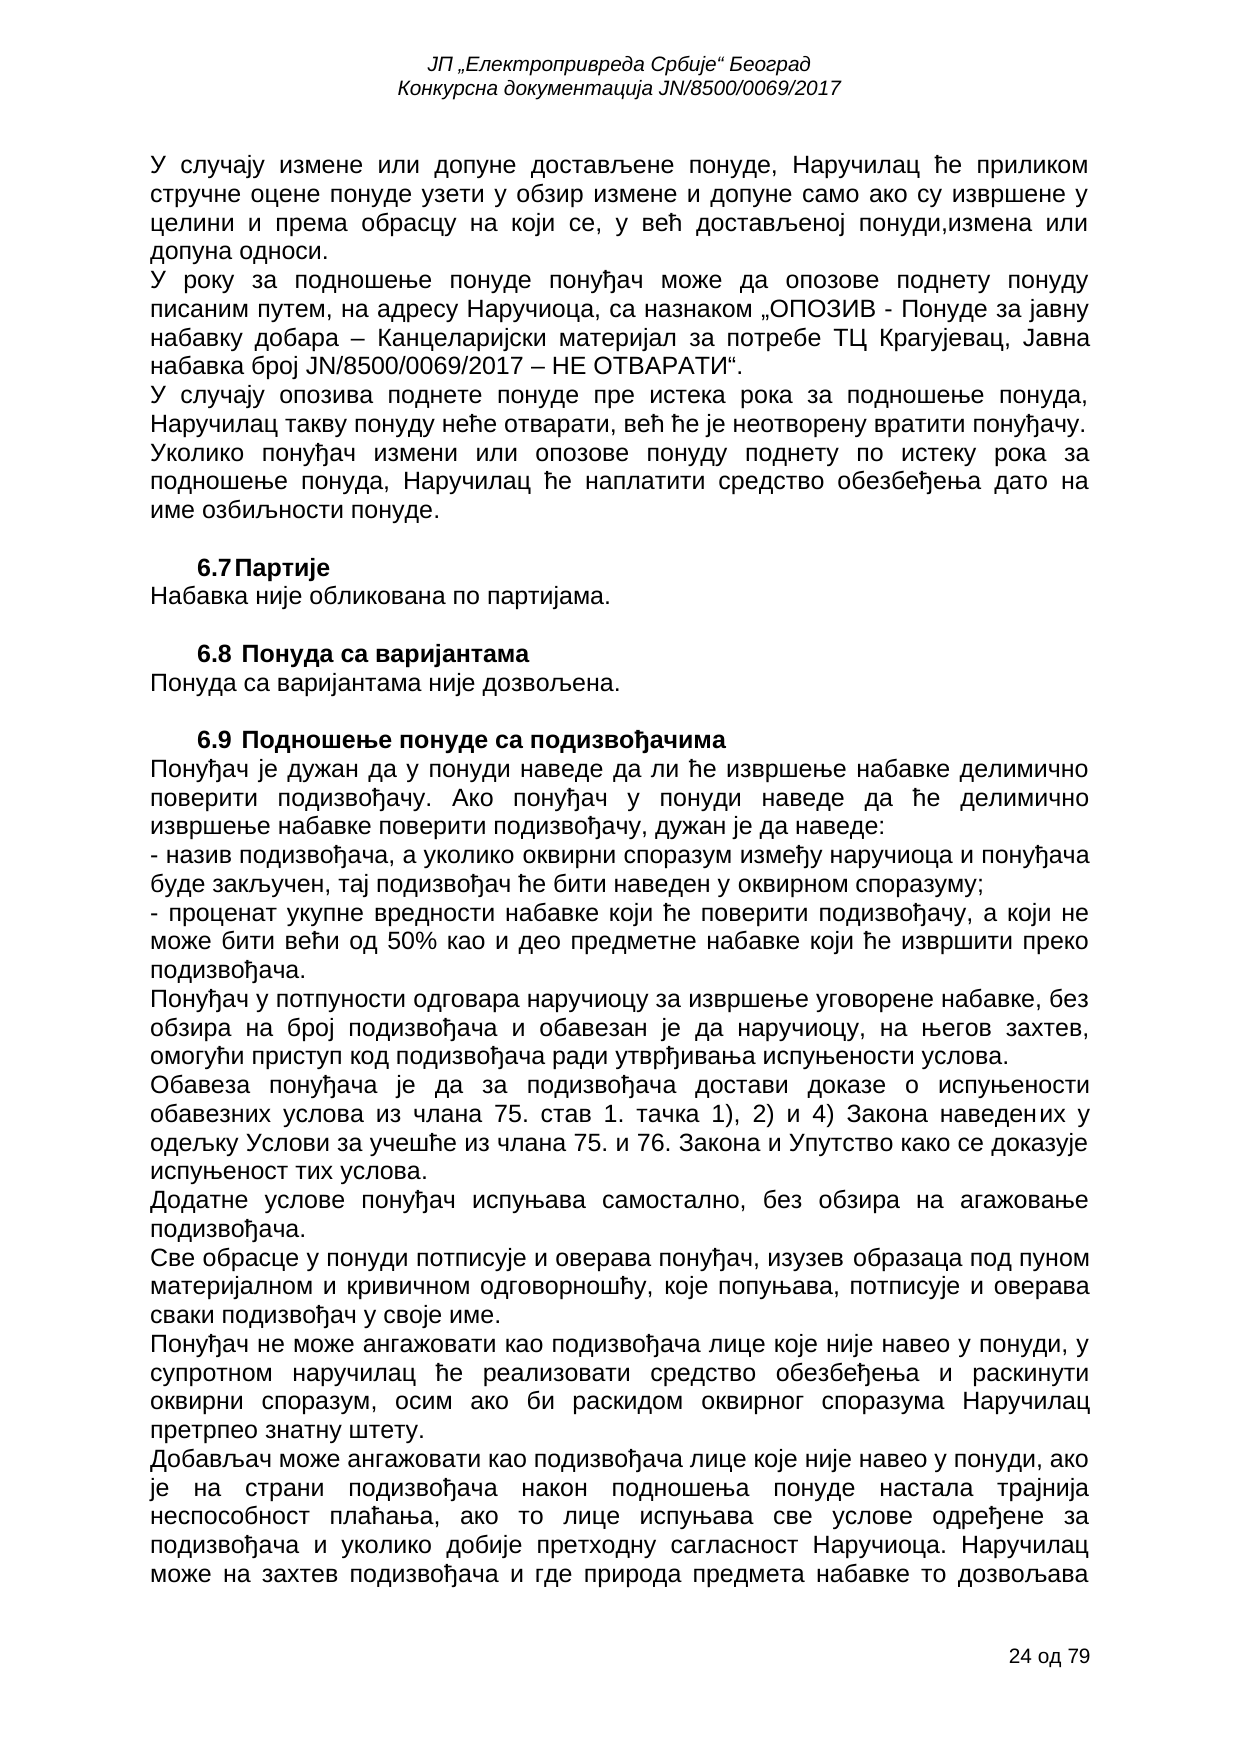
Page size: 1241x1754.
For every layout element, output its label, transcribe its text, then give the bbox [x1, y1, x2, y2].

text У случају опозива поднете понуде пре истека рока за подношење понуда, Наручилац такву понуду неће отварати, већ ће је неотворену вратити понуђачу. [150, 380, 1090, 437]
list Партије [197, 552, 1090, 581]
list Понуда са варијантама [197, 639, 1090, 667]
text Набавка није обликована по партијама. [150, 581, 1090, 610]
text Обавеза понуђача је да за подизвођача достави доказе о испуњености обавезних услова из члана 75. став 1. тачка 1), 2) и 4) Закона наведених у одељку Услови за учешће из члана 75. и 76. Закона и Упутство како се доказује испуњеност тих услова. [150, 1070, 1090, 1185]
text Понуђач је дужан да у понуди наведе да ли ће извршење набавке делимично поверити подизвођачу. Ако понуђач у понуди наведе да ће делимично извршење набавке поверити подизвођачу, дужан је да наведе: [150, 754, 1090, 840]
list Подношење понуде са подизвођачима [197, 725, 1090, 754]
text - проценат укупне вредности набавке који ће поверити подизвођачу, а који не може бити већи од 50% као и део предметне набавке који ће извршити преко подизвођача. [150, 897, 1090, 984]
text Додатне услове понуђач испуњава самостално, без обзира на агажовање подизвођача. [150, 1185, 1090, 1242]
text Све обрасце у понуди потписује и оверава понуђач, изузев образаца под пуном материјалном и кривичном одговорношћу, које попуњава, потписује и оверава сваки подизвођач у своје име. [150, 1242, 1090, 1329]
text У року за подношење понуде понуђач може да опозове поднету понуду писаним путем, на адресу Наручиоца, са назнаком „ОПОЗИВ - Понуде за јавну набавку добара – Канцеларијски материјал за потребе ТЦ Крагујевац, Јавна набавка број JN/8500/0069/2017 – НЕ ОТВАРАТИ“. [150, 265, 1090, 380]
text Понуђач у потпуности одговара наручиоцу за извршење уговорене набавке, без обзира на број подизвођача и обавезан је да наручиоцу, на његов захтев, омогући приступ код подизвођача ради утврђивања испуњености услова. [150, 984, 1090, 1070]
text У случају измене или допуне достављене понуде, Наручилац ће приликом стручне оцене понуде узети у обзир измене и допуне само ако су извршене у целини и према обрасцу на који се, у већ достављеној понуди,измена или допуна односи. [150, 150, 1090, 265]
text Уколико понуђач измени или опозове понуду поднету по истеку рока за подношење понуда, Наручилац ће наплатити средство обезбеђења дато на име озбиљности понуде. [150, 437, 1090, 524]
text Понуда са варијантама није дозвољена. [150, 667, 1090, 696]
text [150, 1444, 1090, 1587]
text - назив подизвођача, а уколико оквирни споразум између наручиоца и понуђача буде закључен, тај подизвођач ће бити наведен у оквирном споразуму; [150, 840, 1090, 897]
text Понуђач не може ангажовати као подизвођача лице које није навео у понуди, у супротном наручилац ће реализовати средство обезбеђења и раскинути оквирни споразум, осим ако би раскидом оквирног споразума Наручилац претрпео знатну штету. [150, 1329, 1090, 1444]
